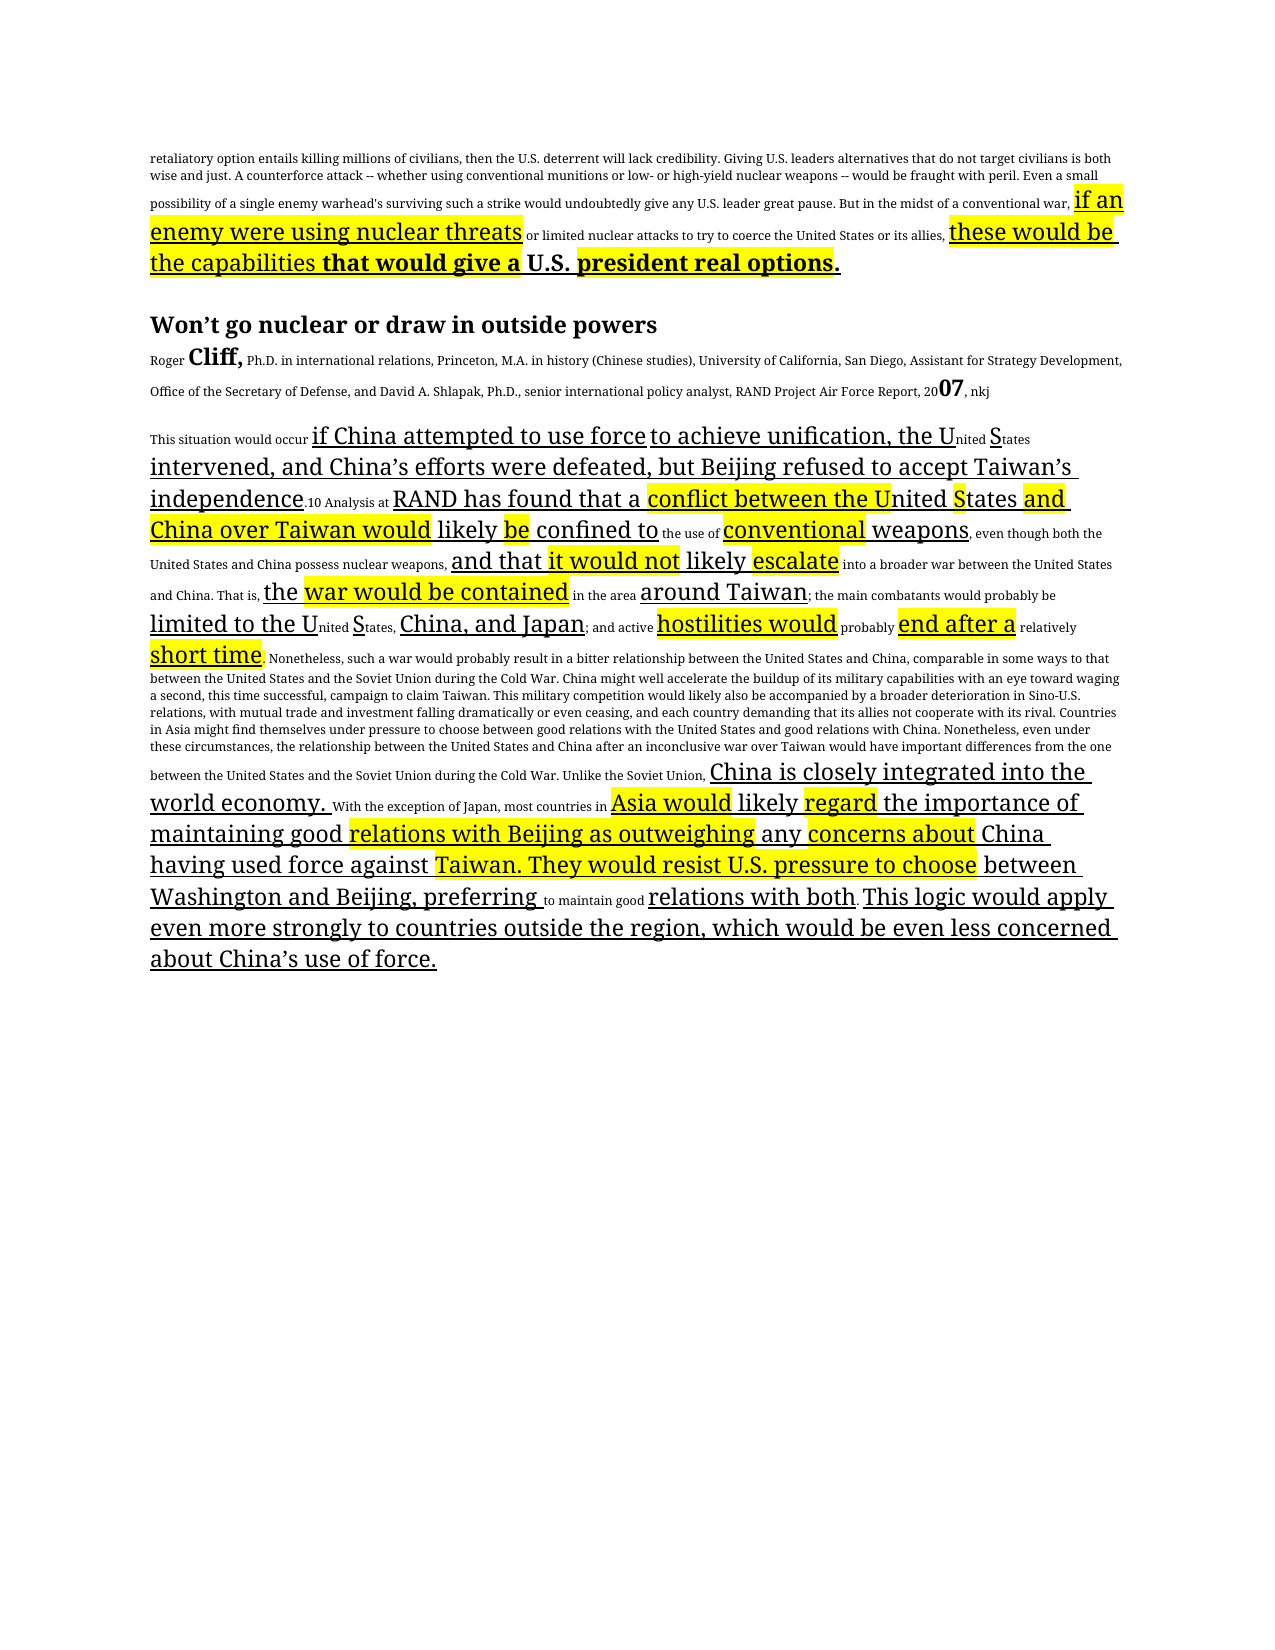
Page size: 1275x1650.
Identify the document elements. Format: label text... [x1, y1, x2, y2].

text Roger Cliff, Ph.D. in international relations, Princeton, M.A. in history (Chinese studies), University of California, San Diego, Assistant for Strategy Development, Office of the Secretary of Defense, and David A. Shlapak, Ph.D., senior international policy analyst, RAND Project Air Force Report, 2007, nkj [150, 340, 1125, 403]
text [150, 150, 1125, 278]
text Won’t go nuclear or draw in outside powers [150, 309, 1125, 340]
text This situation would occur if China attempted to use force to achieve unification, the United States intervened, and China’s efforts were defeated, but Beijing refused to accept Taiwan’s independence.10 Analysis at RAND has found that a conflict between the United States and China over Taiwan would likely be confined to the use of conventional weapons, even though both the United States and China possess nuclear weapons, and that it would not likely escalate into a broader war between the United States and China. That is, the war would be contained in the area around Taiwan; the main combatants would probably be limited to the United States, China, and Japan; and active hostilities would probably end after a relatively short time. Nonetheless, such a war would probably result in a bitter relationship between the United States and China, comparable in some ways to that between the United States and the Soviet Union during the Cold War. China might well accelerate the buildup of its military capabilities with an eye toward waging a second, this time successful, campaign to claim Taiwan. This military competition would likely also be accompanied by a broader deterioration in Sino-U.S. relations, with mutual trade and investment falling dramatically or even ceasing, and each country demanding that its allies not cooperate with its rival. Countries in Asia might find themselves under pressure to choose between good relations with the United States and good relations with China. Nonetheless, even under these circumstances, the relationship between the United States and China after an inconclusive war over Taiwan would have important differences from the one between the United States and the Soviet Union during the Cold War. Unlike the Soviet Union, China is closely integrated into the world economy. With the exception of Japan, most countries in Asia would likely regard the importance of maintaining good relations with Beijing as outweighing any concerns about China having used force against Taiwan. They would resist U.S. pressure to choose between Washington and Beijing, preferring to maintain good relations with both. This logic would apply even more strongly to countries outside the region, which would be even less concerned about China’s use of force. [150, 420, 1125, 974]
